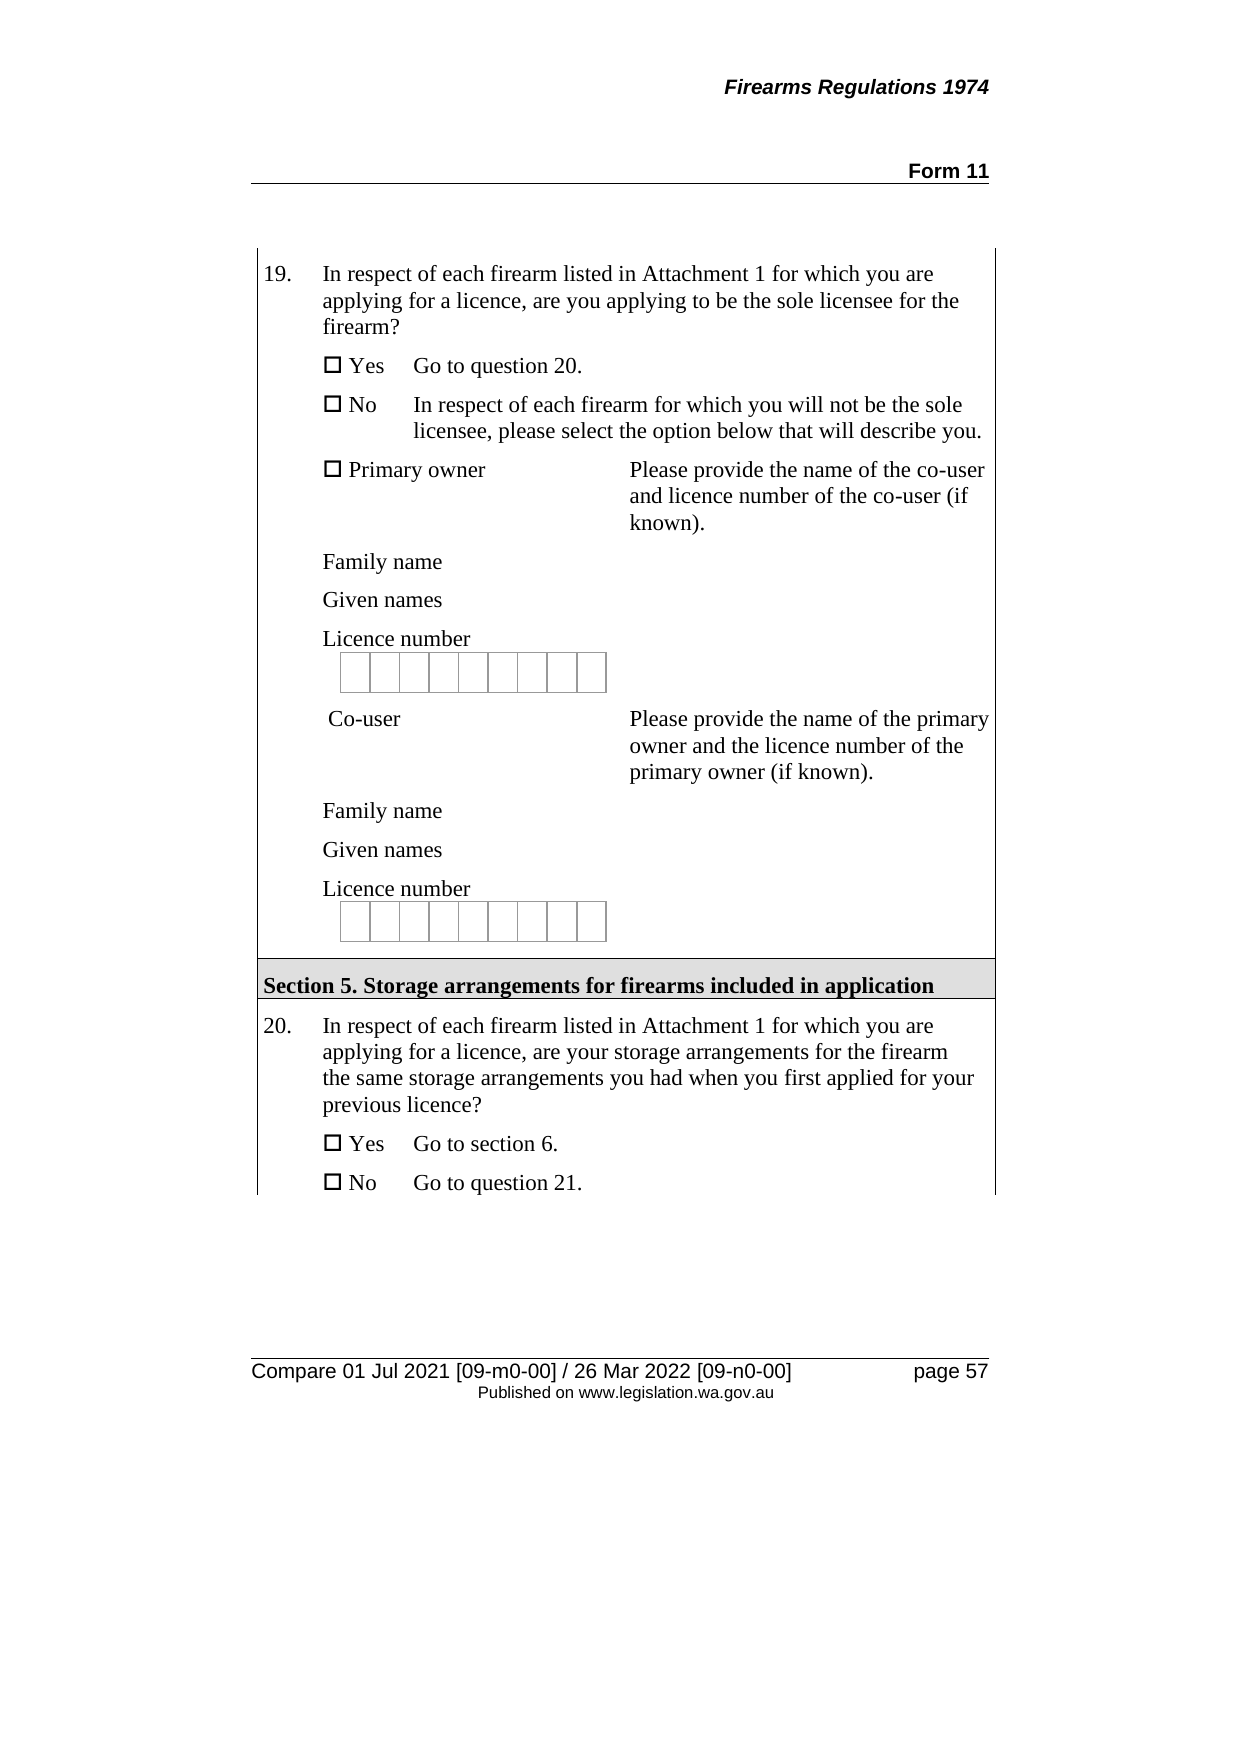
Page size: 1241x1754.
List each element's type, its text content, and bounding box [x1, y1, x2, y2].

table_cell Please provide the name of the co-user and licence number of the co-user (if known). [624, 444, 995, 535]
table_cell Primary owner [258, 444, 623, 535]
table_cell Please provide the name of the primary owner and the licence number of the primary owner (if known). [624, 693, 995, 784]
table_cell 20. In respect of each firearm listed in Attachment 1 for which you are applying for a licence, are your storage arrangements for the firearm the same storage arrangements you had when you first applied for your previous licence? Yes Go to section 6. No Go to question 21. [258, 999, 995, 1195]
table_cell Family name Given names Licence number [258, 784, 995, 958]
table_cell Family name Given names Licence number [258, 535, 995, 693]
table_cell Section 5. Storage arrangements for firearms included in application [258, 959, 995, 998]
table_cell ⁯ Co-user [258, 693, 623, 784]
table_cell 19. In respect of each firearm listed in Attachment 1 for which you are applying for a licence, are you applying to be the sole licensee for the firearm? Yes Go to question 20. No In respect of each firearm for which you will not be the sole licensee, please select the option below that will describe you. [258, 248, 995, 444]
